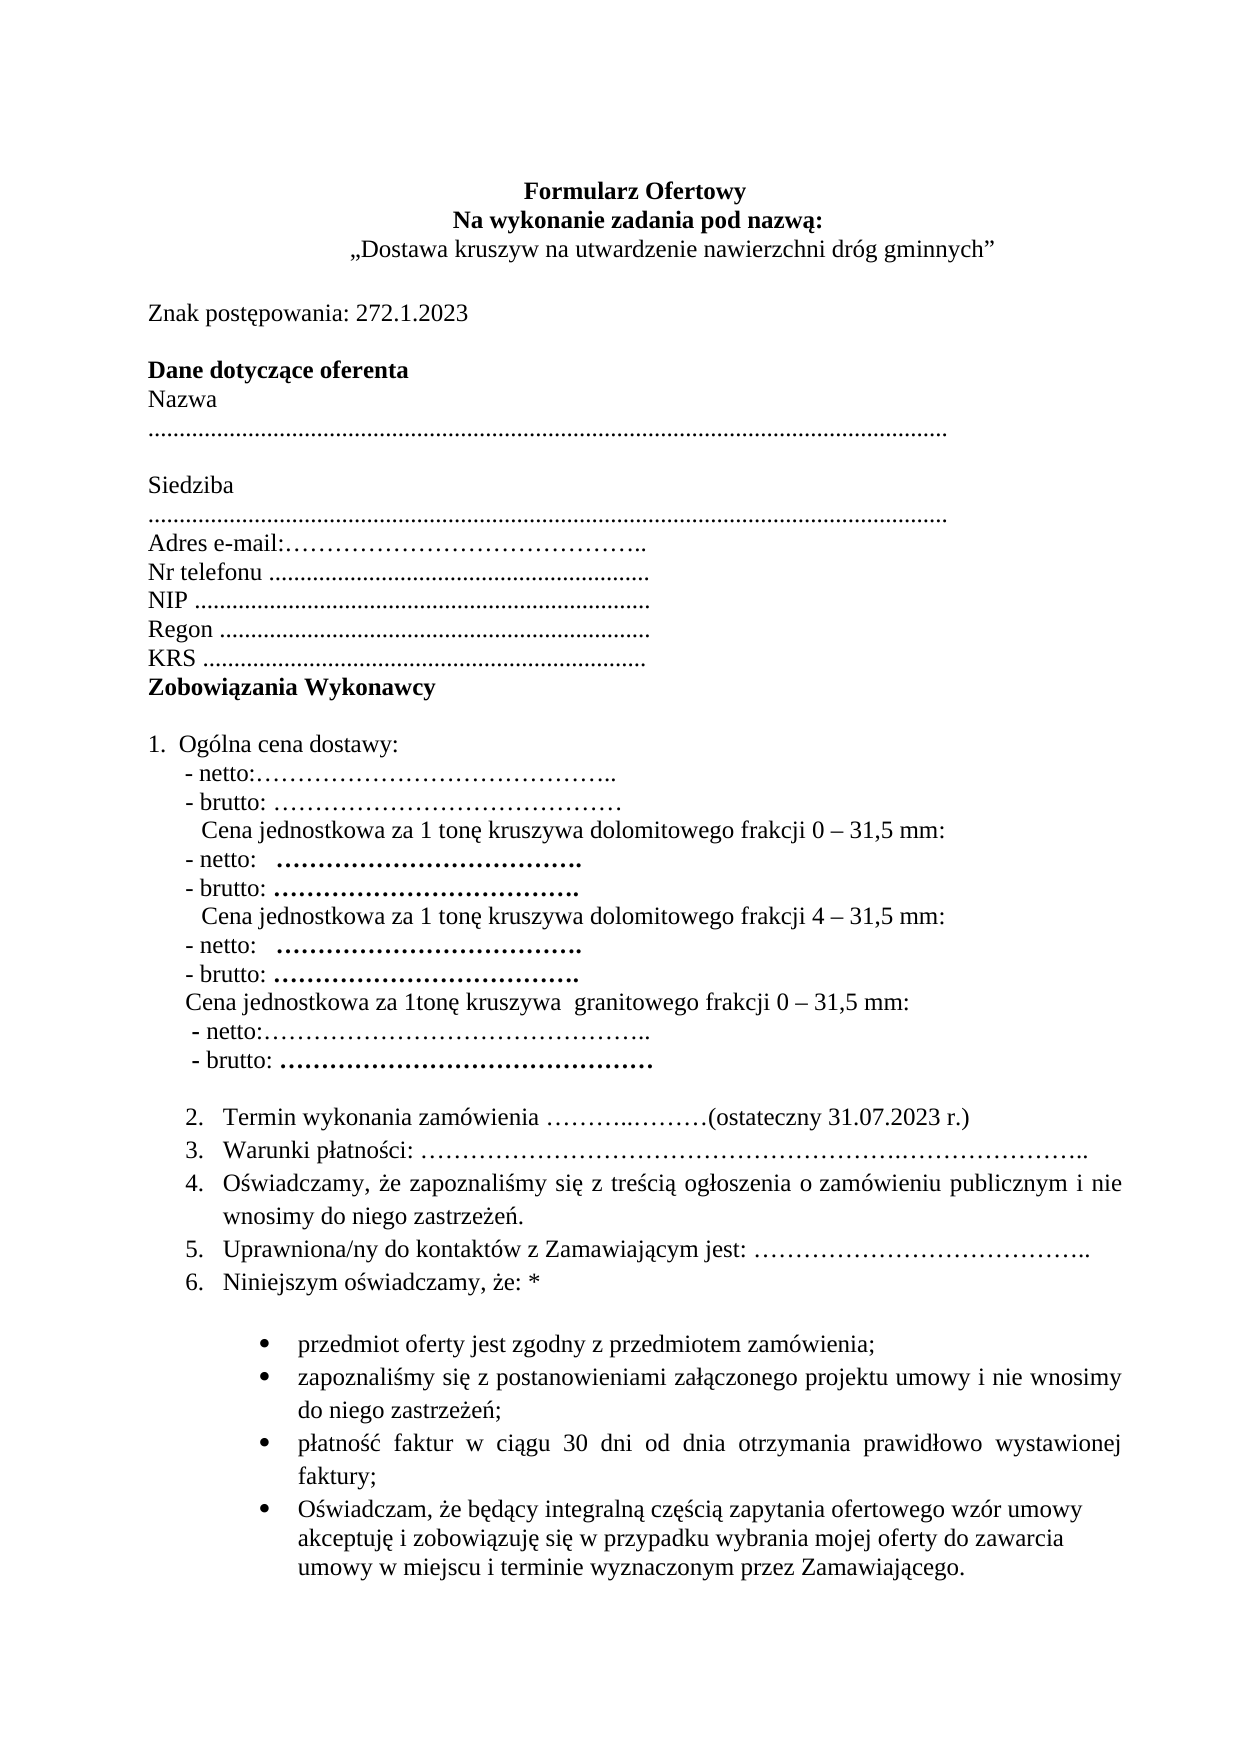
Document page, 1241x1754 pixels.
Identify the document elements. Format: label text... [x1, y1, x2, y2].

text Cena jednostkowa za 1 tonę kruszywa dolomitowego frakcji 0 – 31,5 mm: [201, 815, 1122, 844]
text - netto: ………………………………. [185, 844, 1122, 873]
text Nr telefonu ............................................................. [148, 557, 1122, 585]
list Warunki płatności: ………………………………………………….………………….. [185, 1135, 1122, 1164]
text - brutto: ………………………………. [148, 959, 1122, 987]
text Formularz Ofertowy [148, 176, 1122, 205]
text Cena jednostkowa za 1 tonę kruszywa dolomitowego frakcji 4 – 31,5 mm: [201, 901, 1122, 930]
text - brutto: …………………………………… [185, 787, 1122, 815]
list Oświadczamy, że zapoznaliśmy się z treścią ogłoszenia o zamówieniu publicznym i nie wnosimy do niego zastrzeżeń. [185, 1168, 1122, 1230]
list Oświadczam, że będący integralną częścią zapytania ofertowego wzór umowy akceptuję i zobowiązuję się w przypadku wybrania mojej oferty do zawarcia umowy w miejscu i terminie wyznaczonym przez Zamawiającego. [260, 1494, 1122, 1580]
text - brutto: ……………………………………… [148, 1045, 1122, 1073]
text - netto:……………………………………….. [148, 1016, 1122, 1045]
list przedmiot oferty jest zgodny z przedmiotem zamówienia; [260, 1329, 1122, 1358]
text Znak postępowania: 272.1.2023 [148, 298, 1122, 327]
list Niniejszym oświadczamy, że: * [185, 1267, 1122, 1296]
list Termin wykonania zamówienia ………..………(ostateczny 31.07.2023 r.) [185, 1102, 1122, 1131]
text - brutto: ………………………………. [185, 873, 1122, 901]
list płatność faktur w ciągu 30 dni od dnia otrzymania prawidłowo wystawionej faktury; [260, 1428, 1122, 1490]
text Cena jednostkowa za 1tonę kruszywa granitowego frakcji 0 – 31,5 mm: [148, 987, 1122, 1016]
text Regon ..................................................................... [148, 614, 1122, 643]
list Uprawniona/ny do kontaktów z Zamawiającym jest: ………………………………….. [185, 1234, 1122, 1263]
text Adres e-mail:…………………………………….. [148, 528, 1122, 557]
text KRS ....................................................................... [148, 643, 1122, 672]
text Dane dotyczące oferenta [148, 355, 1122, 384]
text Na wykonanie zadania pod nazwą: [148, 205, 1122, 234]
text Nazwa [148, 384, 1122, 413]
text Siedziba [148, 470, 1122, 499]
text - netto: ………………………………. [185, 930, 1122, 959]
text NIP ......................................................................... [148, 585, 1122, 614]
text ................................................................................................................................ [148, 499, 1122, 528]
text Zobowiązania Wykonawcy [148, 672, 1122, 700]
list zapoznaliśmy się z postanowieniami załączonego projektu umowy i nie wnosimy do niego zastrzeżeń; [260, 1362, 1122, 1424]
text ................................................................................................................................ [148, 413, 1122, 442]
list „Dostawa kruszyw na utwardzenie nawierzchni dróg gminnych” [223, 234, 1122, 263]
text 1. Ogólna cena dostawy: - netto:…………………………………….. [148, 729, 1122, 787]
